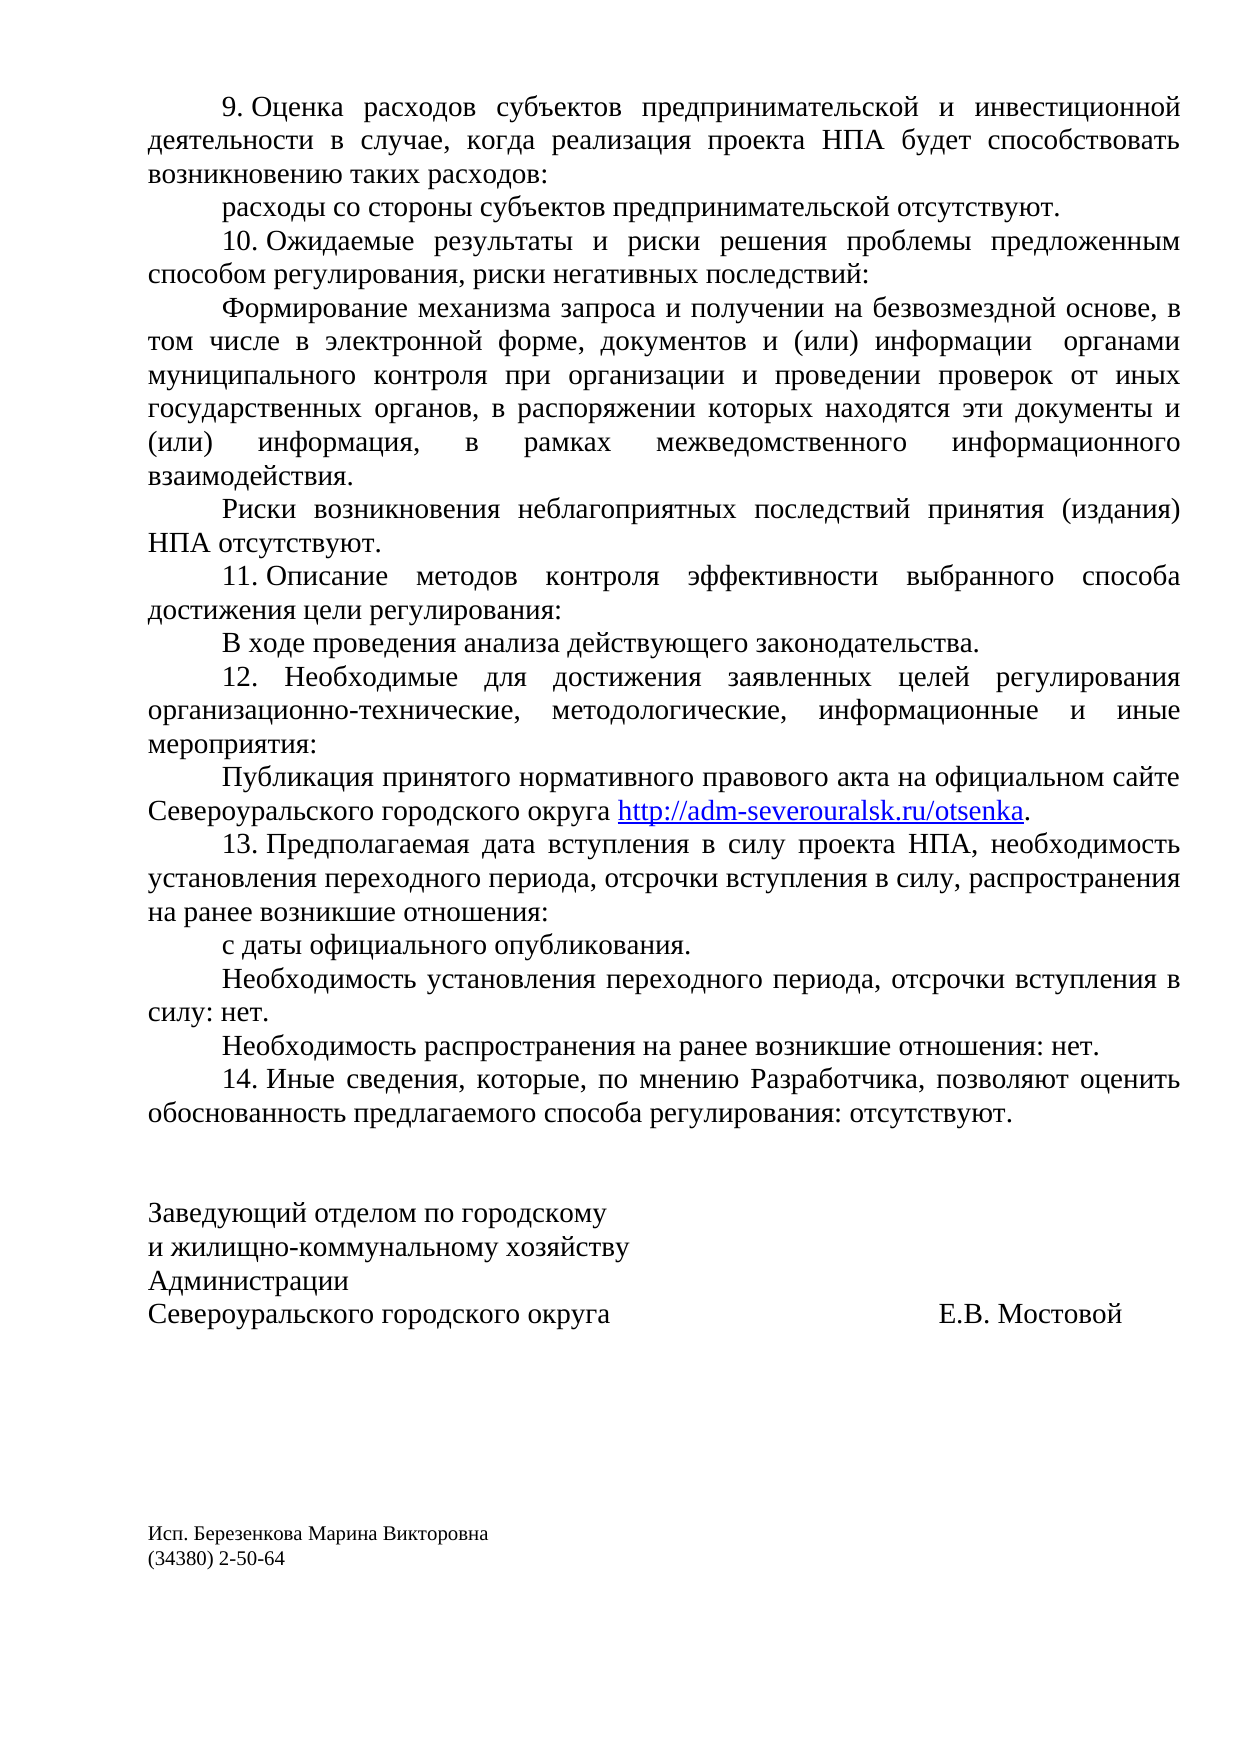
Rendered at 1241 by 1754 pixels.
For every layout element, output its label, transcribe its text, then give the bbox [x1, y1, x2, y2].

list 12. Необходимые для достижения заявленных целей регулирования организационно-технические, методологические, информационные и иные мероприятия: [148, 659, 1181, 759]
list Иные сведения, которые, по мнению Разработчика, позволяют оценить обоснованность предлагаемого способа регулирования: отсутствуют. [148, 1061, 1181, 1128]
text и жилищно-коммунальному хозяйству [148, 1229, 1181, 1263]
list Оценка расходов субъектов предпринимательской и инвестиционной деятельности в случае, когда реализация проекта НПА будет способствовать возникновению таких расходов: [148, 89, 1181, 189]
text (34380) 2-50-64 [148, 1545, 1181, 1569]
text Формирование механизма запроса и получении на безвозмездной основе, в том числе в электронной форме, документов и (или) информации органами муниципального контроля при организации и проведении проверок от иных государственных органов, в распоряжении которых находятся эти документы и (или) информация, в рамках межведомственного информационного взаимодействия. [148, 290, 1181, 491]
list Описание методов контроля эффективности выбранного способа достижения цели регулирования: [148, 558, 1181, 625]
text Заведующий отделом по городскому [148, 1196, 1181, 1229]
text Администрации [148, 1263, 1181, 1296]
list Публикация принятого нормативного правового акта на официальном сайте Североуральского городского округа http://adm-severouralsk.ru/otsenka. [148, 759, 1181, 827]
text Исп. Березенкова Марина Викторовна [148, 1521, 1181, 1545]
list В ходе проведения анализа действующего законодательства. [221, 625, 1181, 659]
list Необходимость распространения на ранее возникшие отношения: нет. [148, 1028, 1181, 1061]
text Риски возникновения неблагоприятных последствий принятия (издания) НПА отсутствуют. [148, 491, 1181, 558]
list расходы со стороны субъектов предпринимательской отсутствуют. [222, 189, 1181, 223]
list с даты официального опубликования. [148, 927, 1181, 961]
text Необходимость установления переходного периода, отсрочки вступления в силу: нет. [148, 961, 1181, 1028]
list Предполагаемая дата вступления в силу проекта НПА, необходимость установления переходного периода, отсрочки вступления в силу, распространения на ранее возникшие отношения: [148, 827, 1181, 927]
list Ожидаемые результаты и риски решения проблемы предложенным способом регулирования, риски негативных последствий: [148, 223, 1181, 290]
text Североуральского городского округа Е.В. Мостовой [148, 1296, 1181, 1330]
